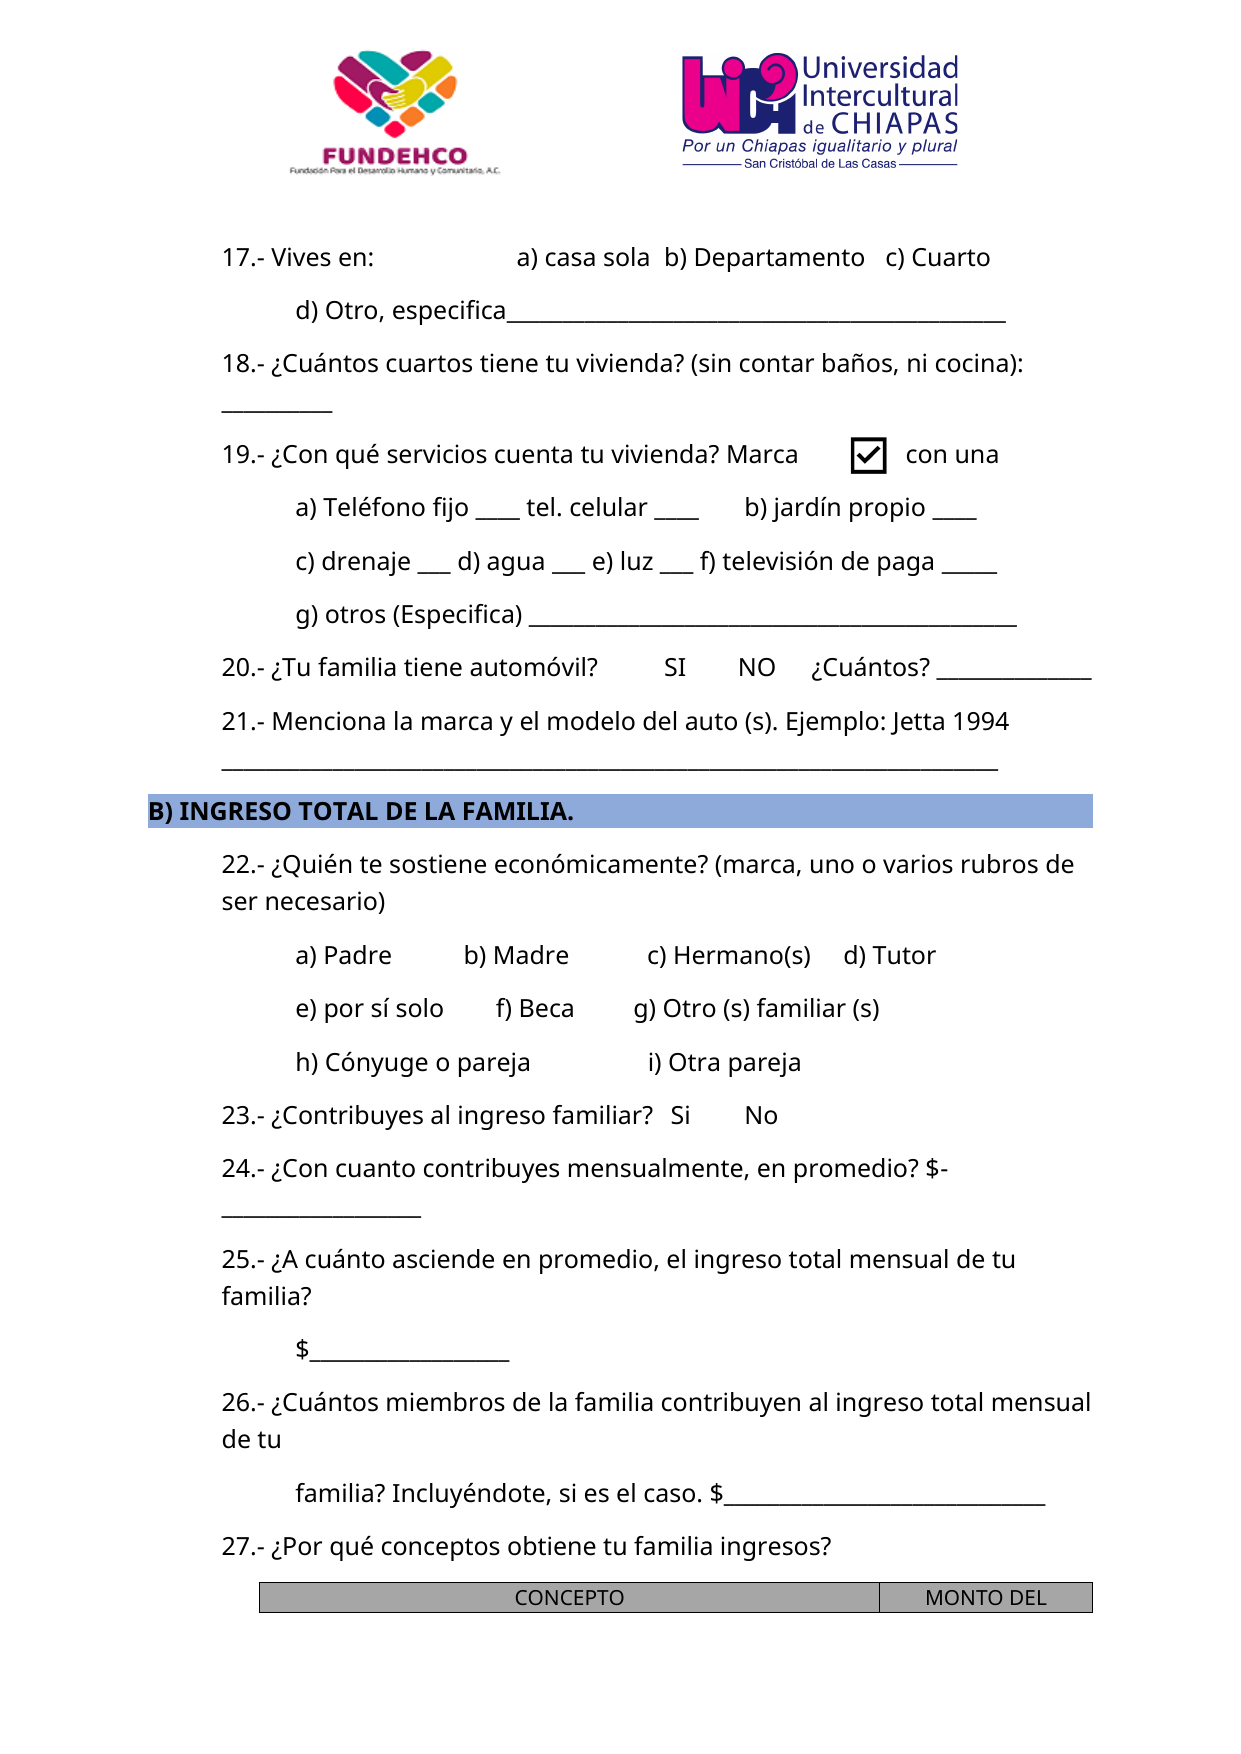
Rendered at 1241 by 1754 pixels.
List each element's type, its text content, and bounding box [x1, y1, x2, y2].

text ______________________________________________________________________ [221, 740, 1093, 774]
text 20.- ¿Tu familia tiene automóvil? SI NO ¿Cuántos? ______________ [221, 650, 1093, 684]
text d) Otro, especifica_____________________________________________ [295, 293, 1093, 327]
text B) INGRESO TOTAL DE LA FAMILIA. [148, 794, 1093, 828]
table_header MONTO DEL INGRESO [880, 1583, 1092, 1612]
text 17.- Vives en: a) casa sola b) Departamento c) Cuarto [221, 239, 1093, 273]
text g) otros (Especifica) ____________________________________________ [295, 597, 1093, 631]
text c) drenaje ___ d) agua ___ e) luz ___ f) televisión de paga _____ [295, 543, 1093, 577]
text 19.- ¿Con qué servicios cuenta tu vivienda? Marca con una [887, 436, 1093, 470]
text e) por sí solo f) Beca g) Otro (s) familiar (s) [295, 991, 1093, 1025]
text 22.- ¿Quién te sostiene económicamente? (marca, uno o varios rubros de ser necesario) [221, 847, 1093, 918]
text $__________________ [295, 1332, 1093, 1366]
picture [275, 29, 519, 183]
picture [850, 436, 887, 475]
text 23.- ¿Contribuyes al ingreso familiar? Si No [221, 1098, 1093, 1132]
text a) Teléfono fijo ____ tel. celular ____ b) jardín propio ____ [295, 490, 1093, 524]
text 21.- Menciona la marca y el modelo del auto (s). Ejemplo: Jetta 1994 [221, 703, 1093, 738]
text a) Padre b) Madre c) Hermano(s) d) Tutor [295, 937, 1093, 971]
text h) Cónyuge o pareja i) Otra pareja [295, 1044, 1093, 1078]
text 18.- ¿Cuántos cuartos tiene tu vivienda? (sin contar baños, ni cocina): __________ [221, 346, 1093, 417]
text 19.- ¿Con qué servicios cuenta tu vivienda? Marca con una [221, 436, 850, 470]
text 24.- ¿Con cuanto contribuyes mensualmente, en promedio? $__________________ [221, 1151, 1093, 1222]
text 26.- ¿Cuántos miembros de la familia contribuyen al ingreso total mensual de tu [221, 1385, 1093, 1456]
picture [682, 53, 958, 168]
table_header CONCEPTO [260, 1583, 879, 1612]
text 27.- ¿Por qué conceptos obtiene tu familia ingresos? [221, 1529, 1093, 1563]
text 25.- ¿A cuánto asciende en promedio, el ingreso total mensual de tu familia? [221, 1241, 1093, 1312]
text familia? Incluyéndote, si es el caso. $_____________________________ [295, 1475, 1093, 1509]
